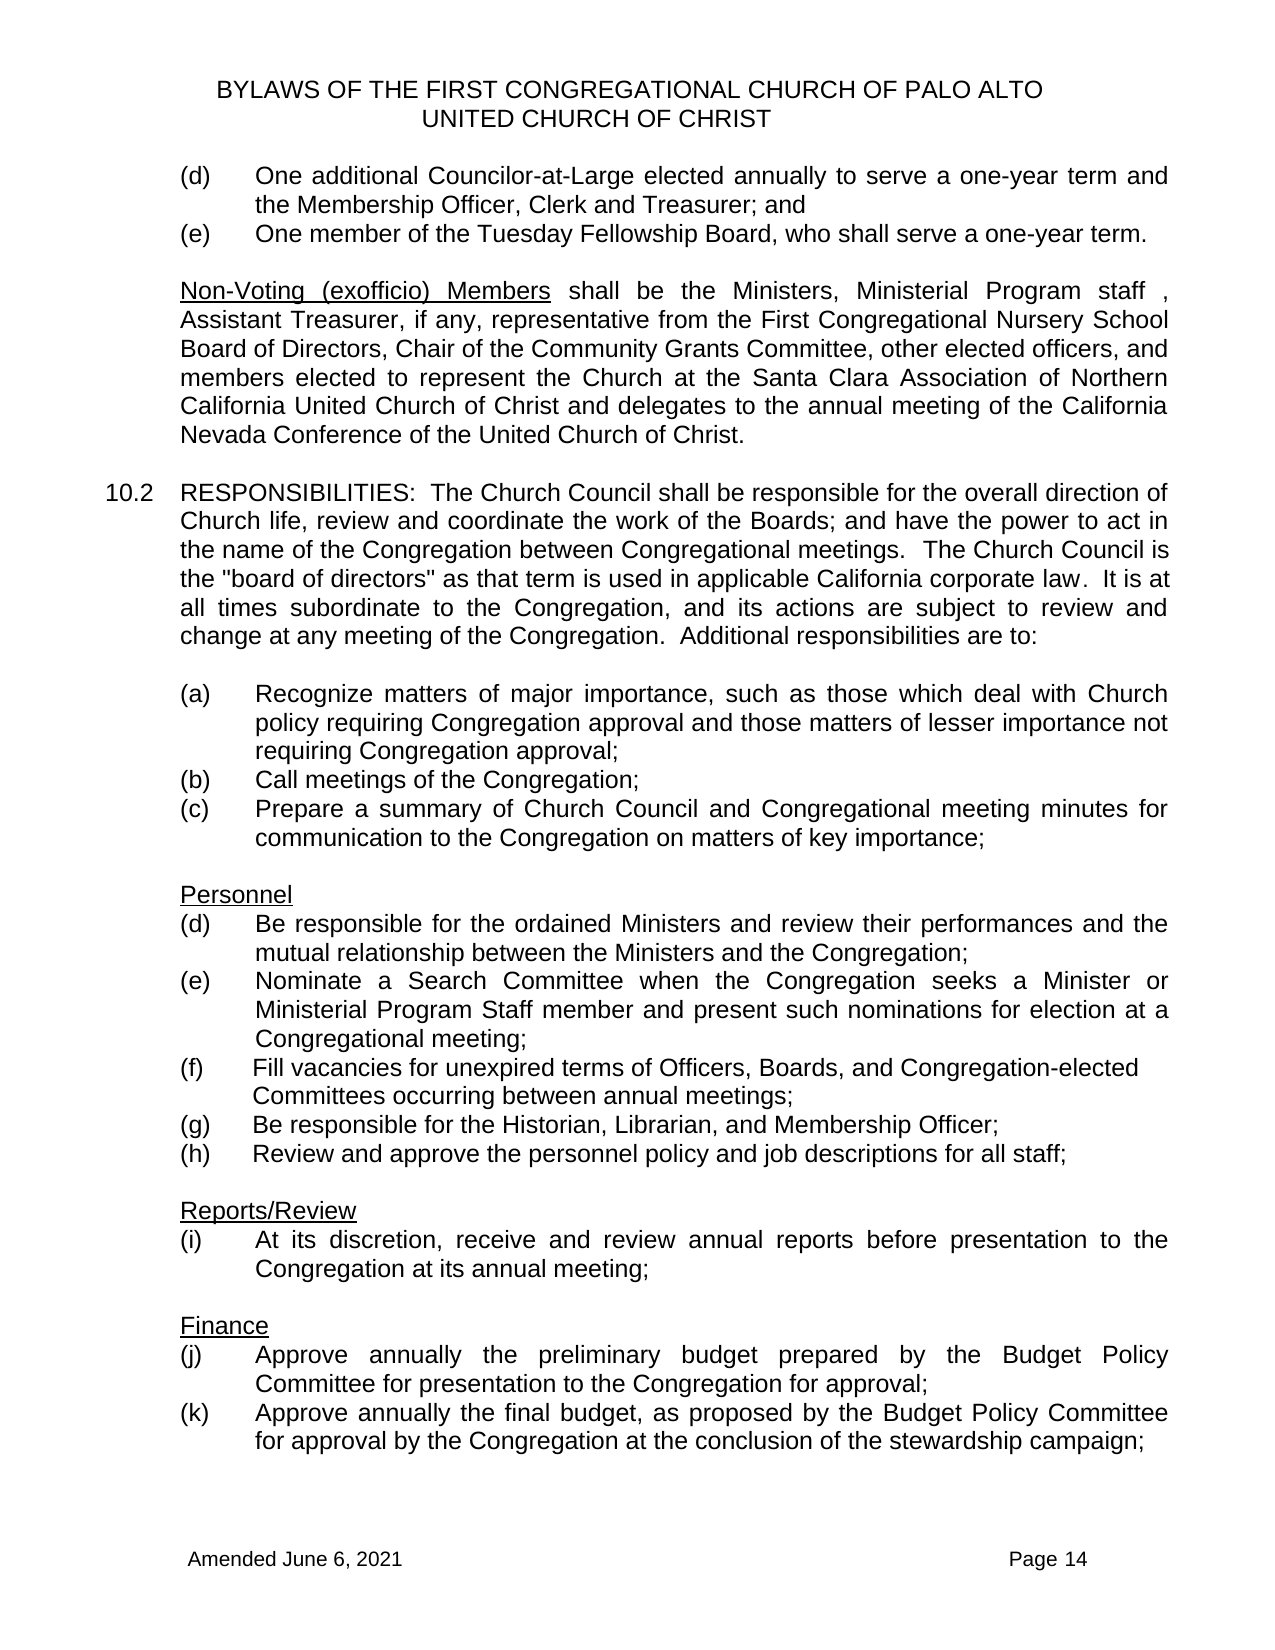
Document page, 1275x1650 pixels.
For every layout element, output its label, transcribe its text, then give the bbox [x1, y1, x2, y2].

text (b) Call meetings of the Congregation; [105, 765, 1170, 794]
text Committees occurring between annual meetings; [217, 1081, 1170, 1110]
text (i) At its discretion, receive and review annual reports before presentation to the Congregation at its annual meeting; [105, 1225, 1170, 1282]
list Be responsible for the Historian, Librarian, and Membership Officer; [180, 1110, 1170, 1139]
list Fill vacancies for unexpired terms of Officers, Boards, and Congregation-elected [180, 1052, 1170, 1081]
text (e) One member of the Tuesday Fellowship Board, who shall serve a one-year term. [96, 219, 1170, 247]
text (d) One additional Councilor-at-Large elected annually to serve a one-year term and the Membership Officer, Clerk and Treasurer; and [96, 161, 1170, 219]
text 10.2 RESPONSIBILITIES: The Church Council shall be responsible for the overall direction of Church life, review and coordinate the work of the Boards; and have the power to act in the name of the Congregation between Congregational meetings. The Church Council is the "board of directors" as that term is used in applicable California corporate law. It is at all times subordinate to the Congregation, and its actions are subject to review and change at any meeting of the Congregation. Additional responsibilities are to: [105, 477, 1170, 650]
text (c) Prepare a summary of Church Council and Congregational meeting minutes for communication to the Congregation on matters of key importance; [105, 794, 1170, 851]
text (d) Be responsible for the ordained Ministers and review their performances and the mutual relationship between the Ministers and the Congregation; [105, 909, 1170, 966]
text Non-Voting (exofficio) Members shall be the Ministers, Ministerial Program staff , Assistant Treasurer, if any, representative from the First Congregational Nursery School Board of Directors, Chair of the Community Grants Committee, other elected officers, and members elected to represent the Church at the Santa Clara Association of Northern California United Church of Christ and delegates to the annual meeting of the California Nevada Conference of the United Church of Christ. [21, 276, 1170, 449]
text (k) Approve annually the final budget, as proposed by the Budget Policy Committee for approval by the Congregation at the conclusion of the stewardship campaign; [105, 1397, 1170, 1455]
text (e) Nominate a Search Committee when the Congregation seeks a Minister or Ministerial Program Staff member and present such nominations for election at a Congregational meeting; [105, 966, 1170, 1052]
text (a) Recognize matters of major importance, such as those which deal with Church policy requiring Congregation approval and those matters of lesser importance not requiring Congregation approval; [105, 679, 1170, 765]
text (j) Approve annually the preliminary budget prepared by the Budget Policy Committee for presentation to the Congregation for approval; [105, 1340, 1170, 1397]
text (h) Review and approve the personnel policy and job descriptions for all staff; [180, 1139, 1170, 1167]
text Reports/Review [105, 1196, 1170, 1225]
text Personnel [105, 880, 1170, 909]
text Finance [105, 1311, 1170, 1340]
